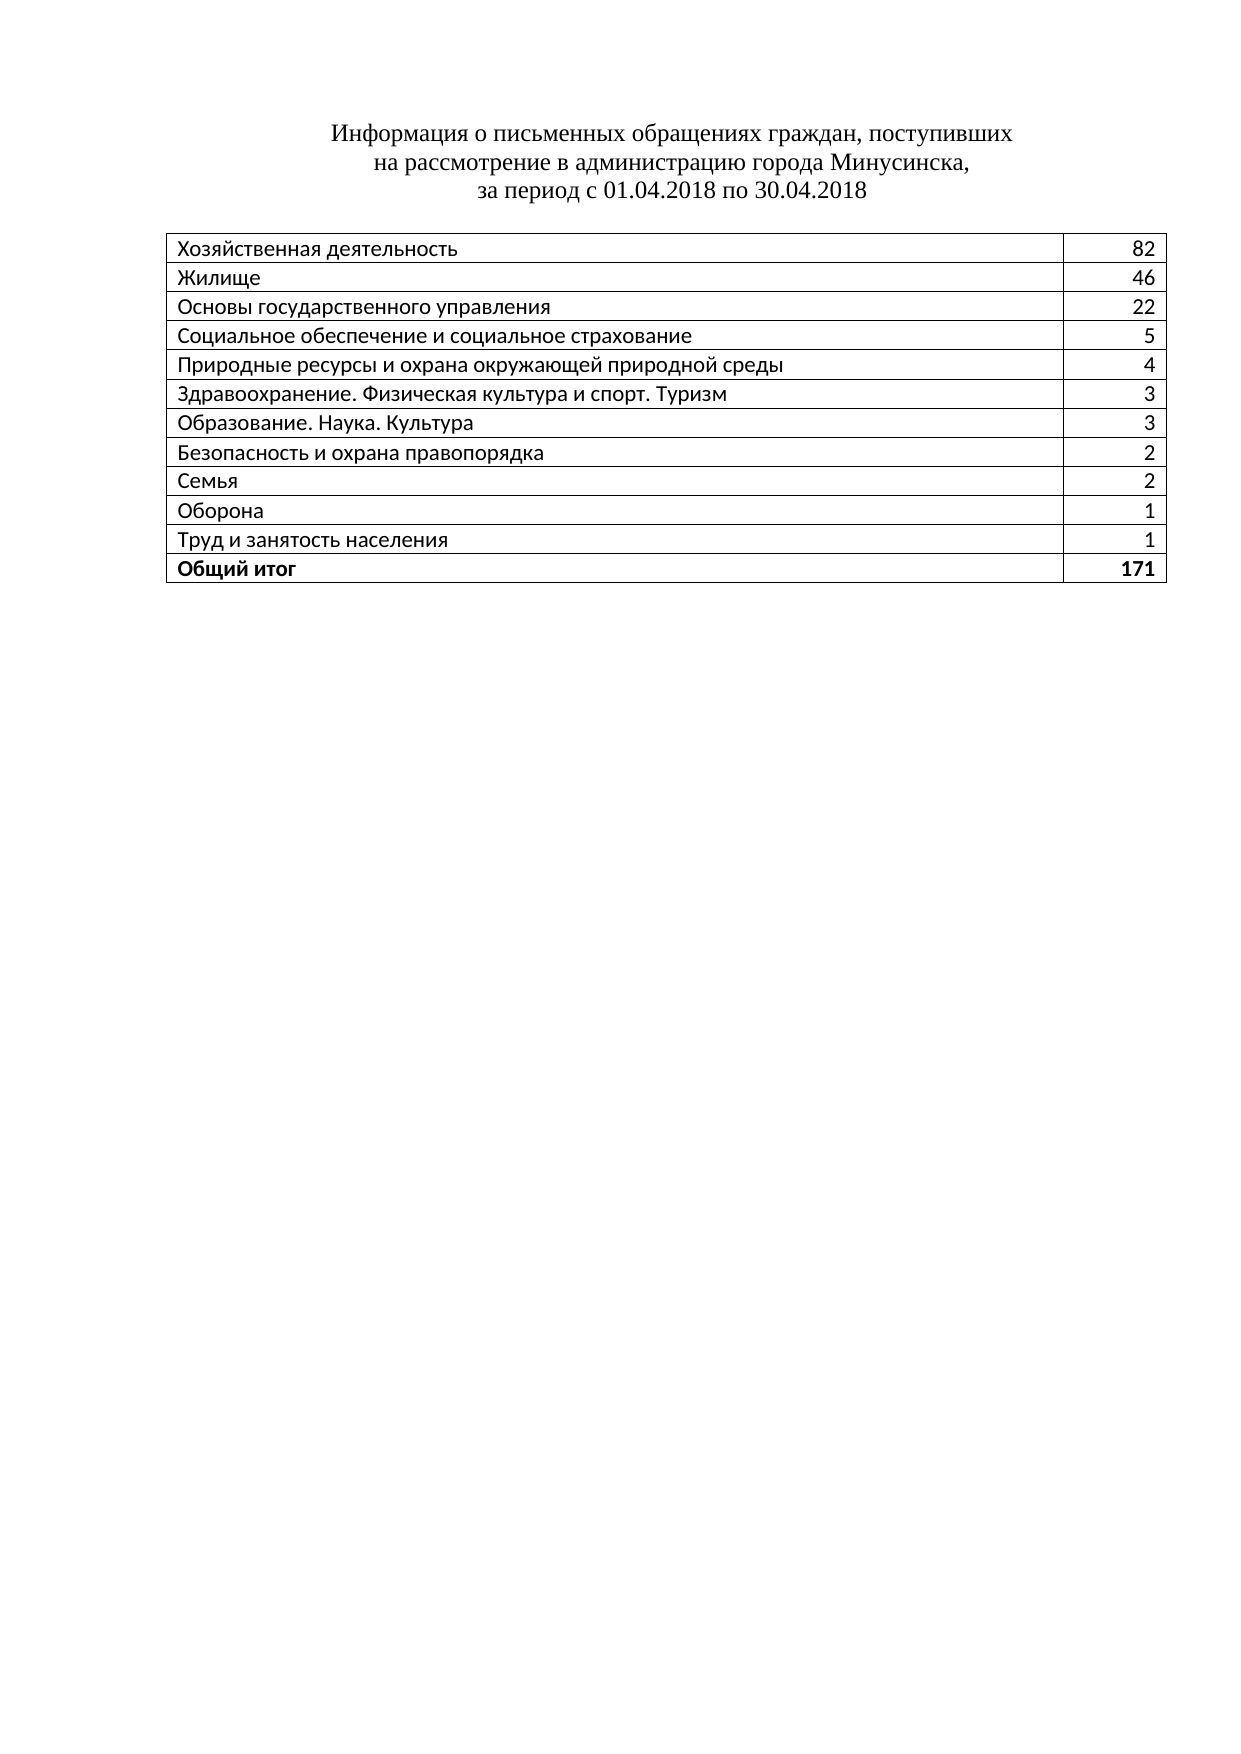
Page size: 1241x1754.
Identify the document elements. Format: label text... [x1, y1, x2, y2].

table_cell Семья [167, 467, 1063, 495]
table_header 82 [1064, 234, 1166, 262]
table_cell 22 [1064, 292, 1166, 320]
table_cell 5 [1064, 321, 1166, 349]
text на рассмотрение в администрацию города Минусинска, [177, 147, 1167, 176]
table_header Хозяйственная деятельность [167, 234, 1063, 262]
table_cell 3 [1064, 409, 1166, 437]
text Информация о письменных обращениях граждан, поступивших [177, 118, 1167, 147]
table_cell Основы государственного управления [167, 292, 1063, 320]
table_cell Образование. Наука. Культура [167, 409, 1063, 437]
table_cell Социальное обеспечение и социальное страхование [167, 321, 1063, 349]
table_cell 171 [1064, 554, 1166, 582]
table_cell 1 [1064, 525, 1166, 553]
table_cell 1 [1064, 496, 1166, 524]
table_cell Безопасность и охрана правопорядка [167, 438, 1063, 466]
table_cell Труд и занятость населения [167, 525, 1063, 553]
table_cell Оборона [167, 496, 1063, 524]
text за период с 01.04.2018 по 30.04.2018 [177, 176, 1167, 204]
table_cell 2 [1064, 438, 1166, 466]
table_cell 4 [1064, 350, 1166, 378]
table_cell Общий итог [167, 554, 1063, 582]
table_cell 46 [1064, 263, 1166, 291]
table_cell 3 [1064, 380, 1166, 407]
table_cell 2 [1064, 467, 1166, 495]
table_cell Природные ресурсы и охрана окружающей природной среды [167, 350, 1063, 378]
table_cell Здравоохранение. Физическая культура и спорт. Туризм [167, 380, 1063, 407]
table_cell Жилище [167, 263, 1063, 291]
